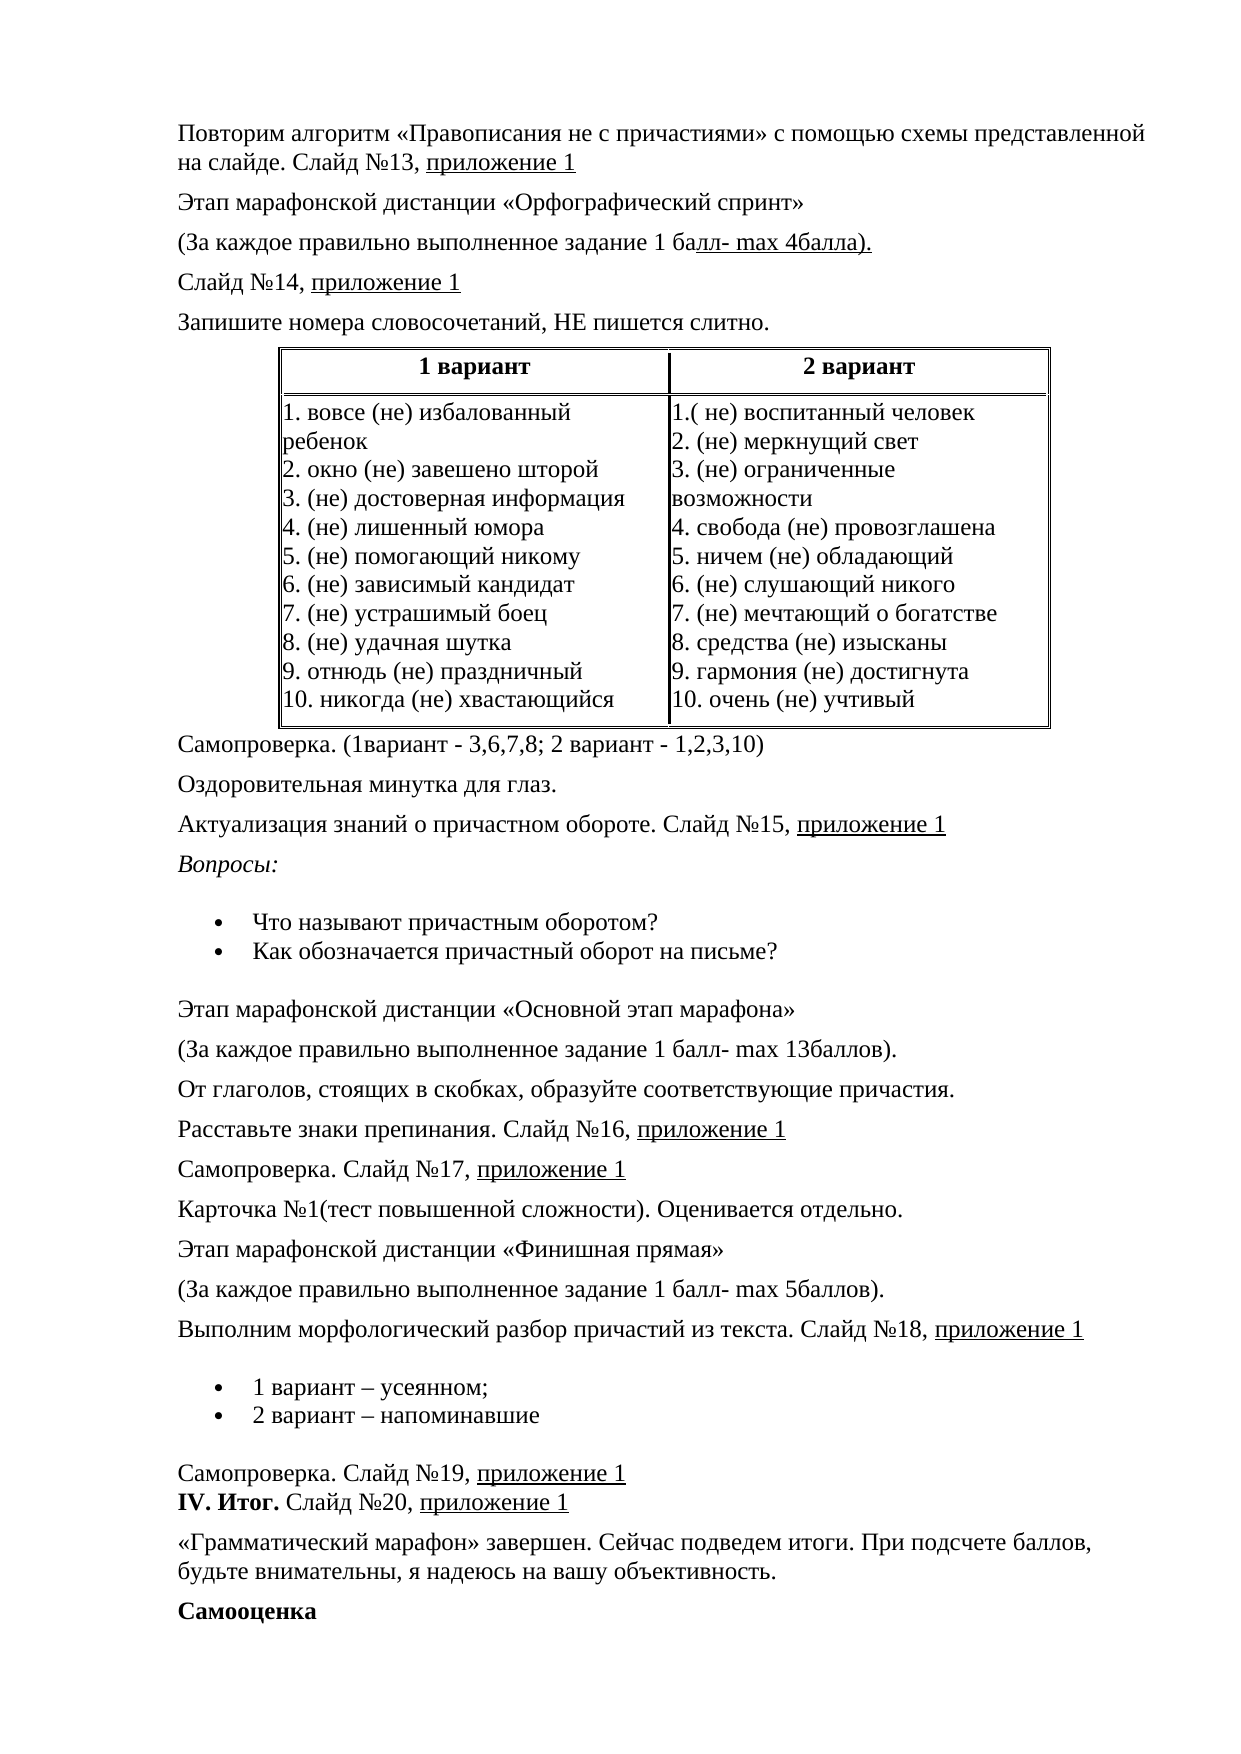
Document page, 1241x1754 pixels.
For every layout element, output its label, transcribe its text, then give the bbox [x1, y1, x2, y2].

table_cell 1.( не) воспитанный человек 2. (не) меркнущий свет 3. (не) ограниченные возможности 4. свобода (не) провозглашена 5. ничем (не) обладающий 6. (не) слушающий никого 7. (не) мечтающий о богатстве 8. средства (не) изысканы 9. гармония (не) достигнута 10. очень (не) учтивый [669, 393, 1049, 726]
text (За каждое правильно выполненное задание 1 балл- max 4балла). [177, 227, 1152, 256]
list Что называют причастным оборотом? [215, 907, 1152, 936]
text Вопросы: [177, 849, 1152, 878]
list 1 вариант – усеянном; [215, 1372, 1152, 1400]
text Карточка №1(тест повышенной сложности). Оценивается отдельно. [177, 1194, 1152, 1222]
text От глаголов, стоящих в скобках, образуйте соответствующие причастия. [177, 1074, 1152, 1102]
text Самооценка [177, 1596, 1152, 1624]
text Расставьте знаки препинания. Слайд №16, приложение 1 [177, 1114, 1152, 1142]
text Самопроверка. (1вариант - 3,6,7,8; 2 вариант - 1,2,3,10) [177, 729, 1152, 758]
table_header 1 вариант [280, 348, 669, 393]
text Повторим алгоритм «Правописания не с причастиями» с помощью схемы представленной на слайде. Слайд №13, приложение 1 [177, 118, 1152, 176]
text Этап марафонской дистанции «Основной этап марафона» [177, 994, 1152, 1022]
text Слайд №14, приложение 1 [177, 267, 1152, 296]
text «Грамматический марафон» завершен. Сейчас подведем итоги. При подсчете баллов, будьте внимательны, я надеюсь на вашу объективность. [177, 1527, 1152, 1584]
text Самопроверка. Слайд №17, приложение 1 [177, 1154, 1152, 1182]
text Запишите номера словосочетаний, НЕ пишется слитно. [177, 307, 1152, 336]
text Этап марафонской дистанции «Финишная прямая» [177, 1234, 1152, 1262]
text (За каждое правильно выполненное задание 1 балл- max 5баллов). [177, 1274, 1152, 1302]
text Этап марафонской дистанции «Орфографический спринт» [177, 187, 1152, 216]
text (За каждое правильно выполненное задание 1 балл- max 13баллов). [177, 1034, 1152, 1062]
table_header 2 вариант [669, 350, 1048, 393]
text Актуализация знаний о причастном обороте. Слайд №15, приложение 1 [177, 809, 1152, 838]
table_cell 1. вовсе (не) избалованный ребенок 2. окно (не) завешено шторой 3. (не) достоверная информация 4. (не) лишенный юмора 5. (не) помогающий никому 6. (не) зависимый кандидат 7. (не) устрашимый боец 8. (не) удачная шутка 9. отнюдь (не) праздничный 10. никогда (не) хвастающийся [280, 393, 669, 726]
list Как обозначается причастный оборот на письме? [215, 936, 1152, 964]
text Самопроверка. Слайд №19, приложение 1 IV. Итог. Слайд №20, приложение 1 [177, 1458, 1152, 1516]
text Выполним морфологический разбор причастий из текста. Слайд №18, приложение 1 [177, 1314, 1152, 1342]
list 2 вариант – напоминавшие [215, 1400, 1152, 1429]
text Оздоровительная минутка для глаз. [177, 769, 1152, 798]
